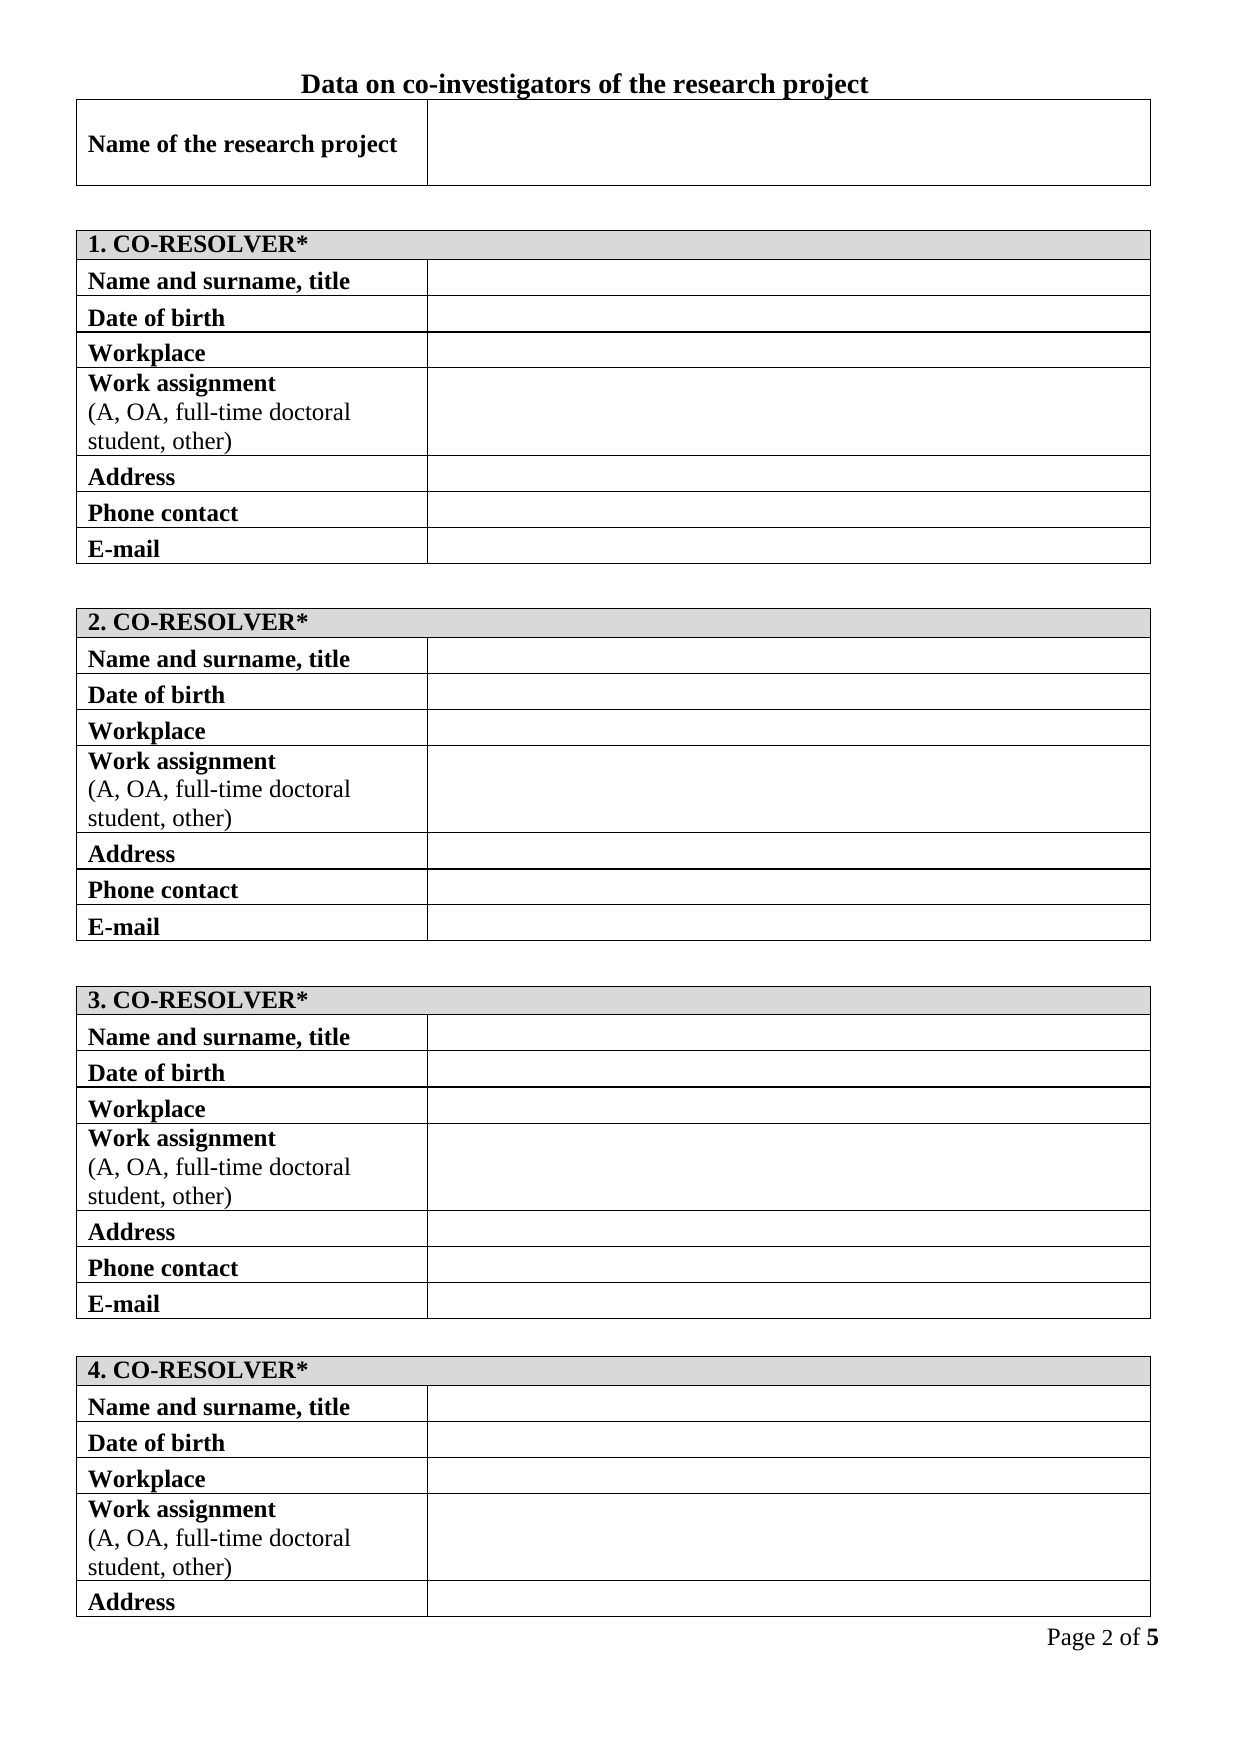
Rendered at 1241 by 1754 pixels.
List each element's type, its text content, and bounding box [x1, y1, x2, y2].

table_cell E-mail [77, 905, 427, 940]
table_header 3. CO-RESOLVER* [77, 987, 1150, 1014]
table_cell E-mail [77, 528, 427, 562]
table_cell Work assignment (A, OA, full-time doctoral student, other) [77, 746, 427, 832]
table_cell Date of birth [77, 674, 427, 709]
table_cell [428, 492, 1150, 527]
table_cell [428, 833, 1150, 868]
table_cell [428, 870, 1150, 904]
table_cell Work assignment (A, OA, full-time doctoral student, other) [77, 1124, 427, 1210]
table_cell Phone contact [77, 492, 427, 527]
table_cell [428, 1581, 1150, 1616]
table_cell Address [77, 1581, 427, 1616]
table_cell [428, 1088, 1150, 1122]
table_cell [428, 905, 1150, 940]
table_cell Date of birth [77, 296, 427, 331]
table_cell Phone contact [77, 1247, 427, 1282]
table_cell [428, 1015, 1150, 1050]
table_cell [428, 1283, 1150, 1318]
table_cell [428, 1247, 1150, 1282]
table_cell [428, 1386, 1150, 1421]
table_cell [428, 746, 1150, 832]
table_cell [428, 456, 1150, 491]
table_cell [428, 1051, 1150, 1086]
table_cell [428, 674, 1150, 709]
table_cell Workplace [77, 710, 427, 744]
table_cell E-mail [77, 1283, 427, 1318]
table_cell [428, 710, 1150, 744]
table_cell Workplace [77, 1458, 427, 1493]
table_cell Address [77, 1211, 427, 1246]
table_header 2. CO-RESOLVER* [77, 609, 1150, 637]
table_cell Date of birth [77, 1051, 427, 1086]
table_header [428, 100, 1150, 185]
table_cell Workplace [77, 1088, 427, 1122]
table_cell Name and surname, title [77, 1015, 427, 1050]
table_cell Name and surname, title [77, 260, 427, 295]
table_cell [428, 528, 1150, 562]
table_cell [428, 333, 1150, 367]
table_cell Work assignment (A, OA, full-time doctoral student, other) [77, 1494, 427, 1580]
table_cell Address [77, 456, 427, 491]
table_cell [428, 1211, 1150, 1246]
table_cell Phone contact [77, 870, 427, 904]
table_cell [428, 1494, 1150, 1580]
table_header Name of the research project [77, 100, 427, 185]
table_header 1. CO-RESOLVER* [77, 231, 1150, 259]
table_cell Workplace [77, 333, 427, 367]
table_cell [428, 1422, 1150, 1457]
text Data on co-investigators of the research project [62, 67, 1178, 99]
table_cell Date of birth [77, 1422, 427, 1457]
table_cell [428, 260, 1150, 295]
table_cell [428, 638, 1150, 672]
table_cell Address [77, 833, 427, 868]
table_cell [428, 368, 1150, 455]
table_cell Work assignment (A, OA, full-time doctoral student, other) [77, 368, 427, 455]
table_header 4. CO-RESOLVER* [77, 1357, 1150, 1385]
table_cell Name and surname, title [77, 638, 427, 672]
table_cell [428, 296, 1150, 331]
table_cell [428, 1124, 1150, 1210]
table_cell Name and surname, title [77, 1386, 427, 1421]
table_cell [428, 1458, 1150, 1493]
